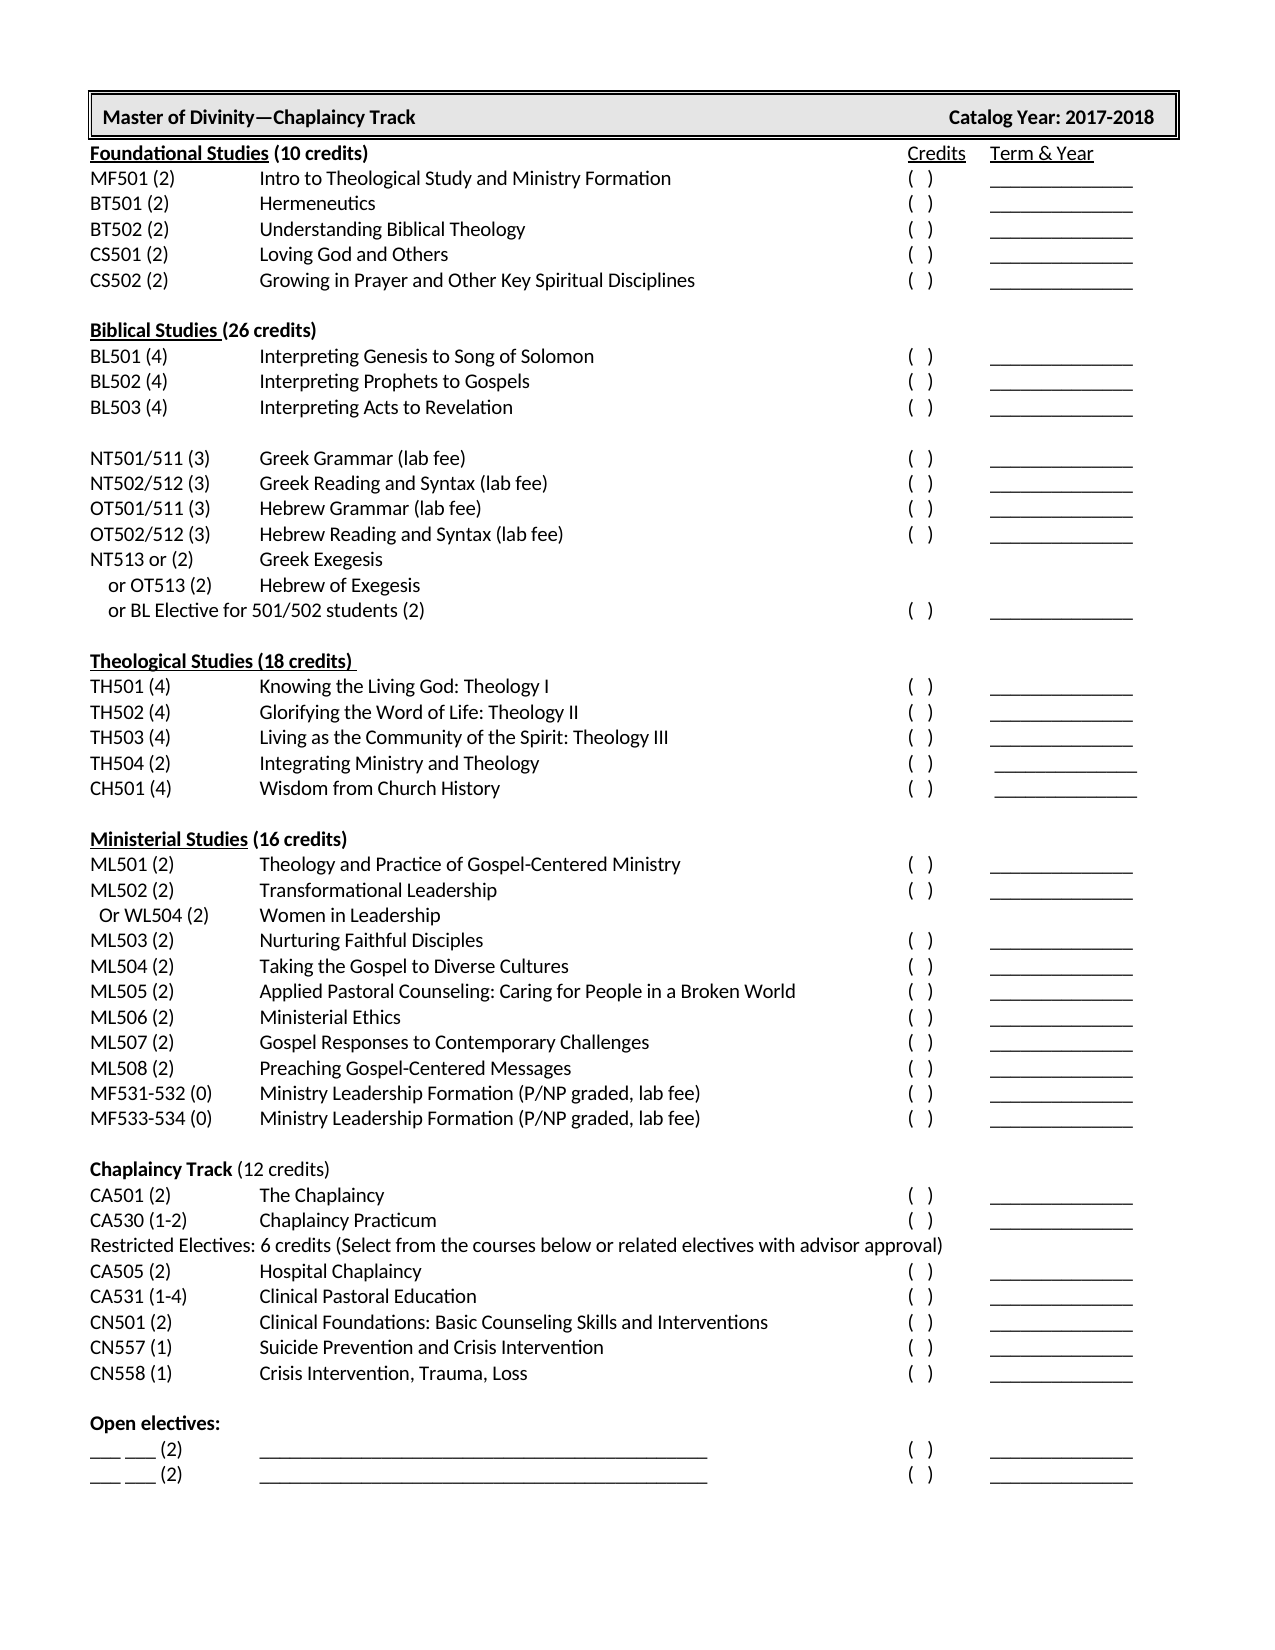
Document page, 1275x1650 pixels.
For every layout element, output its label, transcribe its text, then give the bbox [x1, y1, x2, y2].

text or BL Elective for 501/502 students (2) ( ) ______________ [90, 597, 1200, 623]
text CN557 (1) Suicide Prevention and Crisis Intervention ( ) ______________ [90, 1334, 1200, 1360]
text ML508 (2) Preaching Gospel-Centered Messages ( ) ______________ [90, 1055, 1200, 1080]
text CA505 (2) Hospital Chaplaincy ( ) ______________ [90, 1258, 1200, 1283]
text ML502 (2) Transformational Leadership ( ) ______________ [90, 877, 1200, 902]
text CA501 (2) The Chaplaincy ( ) ______________ [90, 1182, 1200, 1207]
text BL503 (4) Interpreting Acts to Revelation ( ) ______________ [90, 394, 1200, 419]
text ML504 (2) Taking the Gospel to Diverse Cultures ( ) ______________ [90, 953, 1200, 978]
table_header Master of Divinity—Chaplaincy Track Catalog Year: 2017-2018 [92, 95, 1175, 135]
text CN501 (2) Clinical Foundations: Basic Counseling Skills and Interventions ( ) ______________ [90, 1309, 1200, 1334]
text ___ ___ (2) ____________________________________________ ( ) ______________ [90, 1436, 1200, 1461]
text Ministerial Studies (16 credits) [90, 826, 1200, 851]
text OT501/511 (3) Hebrew Grammar (lab fee) ( ) ______________ [90, 496, 1200, 521]
text Foundational Studies (10 credits) Credits Term & Year [90, 140, 1200, 165]
text ML506 (2) Ministerial Ethics ( ) ______________ [90, 1004, 1200, 1029]
text BT501 (2) Hermeneutics ( ) ______________ [90, 191, 1200, 216]
text TH504 (2) Integrating Ministry and Theology ( ) ______________ [90, 750, 1200, 775]
text MF531-532 (0) Ministry Leadership Formation (P/NP graded, lab fee) ( ) ______________ [90, 1080, 1200, 1106]
text BT502 (2) Understanding Biblical Theology ( ) ______________ [90, 216, 1200, 241]
text NT501/511 (3) Greek Grammar (lab fee) ( ) ______________ [90, 445, 1200, 470]
text CA530 (1-2) Chaplaincy Practicum ( ) ______________ [90, 1207, 1200, 1233]
text Restricted Electives: 6 credits (Select from the courses below or related electives with advisor approval) [90, 1233, 1200, 1258]
text or OT513 (2) Hebrew of Exegesis [90, 572, 1200, 597]
text Chaplaincy Track (12 credits) [90, 1156, 1200, 1182]
text ML501 (2) Theology and Practice of Gospel-Centered Ministry ( ) ______________ [90, 851, 1200, 877]
text CS501 (2) Loving God and Others ( ) ______________ [90, 241, 1200, 267]
text CS502 (2) Growing in Prayer and Other Key Spiritual Disciplines ( ) ______________ [90, 267, 1200, 292]
text OT502/512 (3) Hebrew Reading and Syntax (lab fee) ( ) ______________ [90, 521, 1200, 546]
text ML505 (2) Applied Pastoral Counseling: Caring for People in a Broken World ( ) ______________ [90, 978, 1200, 1004]
text CA531 (1-4) Clinical Pastoral Education ( ) ______________ [90, 1283, 1200, 1309]
text TH502 (4) Glorifying the Word of Life: Theology II ( ) ______________ [90, 699, 1200, 724]
text CH501 (4) Wisdom from Church History ( ) ______________ [90, 775, 1200, 801]
text Open electives: [90, 1411, 1200, 1436]
text MF501 (2) Intro to Theological Study and Ministry Formation ( ) ______________ [90, 165, 1200, 191]
text NT513 or (2) Greek Exegesis [90, 546, 1200, 572]
text ML507 (2) Gospel Responses to Contemporary Challenges ( ) ______________ [90, 1029, 1200, 1055]
text Theological Studies (18 credits) [90, 648, 1200, 673]
text NT502/512 (3) Greek Reading and Syntax (lab fee) ( ) ______________ [90, 470, 1200, 496]
text TH503 (4) Living as the Community of the Spirit: Theology III ( ) ______________ [90, 724, 1200, 750]
text BL502 (4) Interpreting Prophets to Gospels ( ) ______________ [90, 368, 1200, 394]
text Or WL504 (2) Women in Leadership [90, 902, 1200, 928]
text MF533-534 (0) Ministry Leadership Formation (P/NP graded, lab fee) ( ) ______________ [90, 1106, 1200, 1131]
text TH501 (4) Knowing the Living God: Theology I ( ) ______________ [90, 673, 1200, 699]
text Biblical Studies (26 credits) [90, 318, 1200, 343]
text ___ ___ (2) ____________________________________________ ( ) ______________ [90, 1461, 1200, 1487]
text CN558 (1) Crisis Intervention, Trauma, Loss ( ) ______________ [90, 1360, 1200, 1385]
text BL501 (4) Interpreting Genesis to Song of Solomon ( ) ______________ [90, 343, 1200, 368]
text ML503 (2) Nurturing Faithful Disciples ( ) ______________ [90, 928, 1200, 953]
